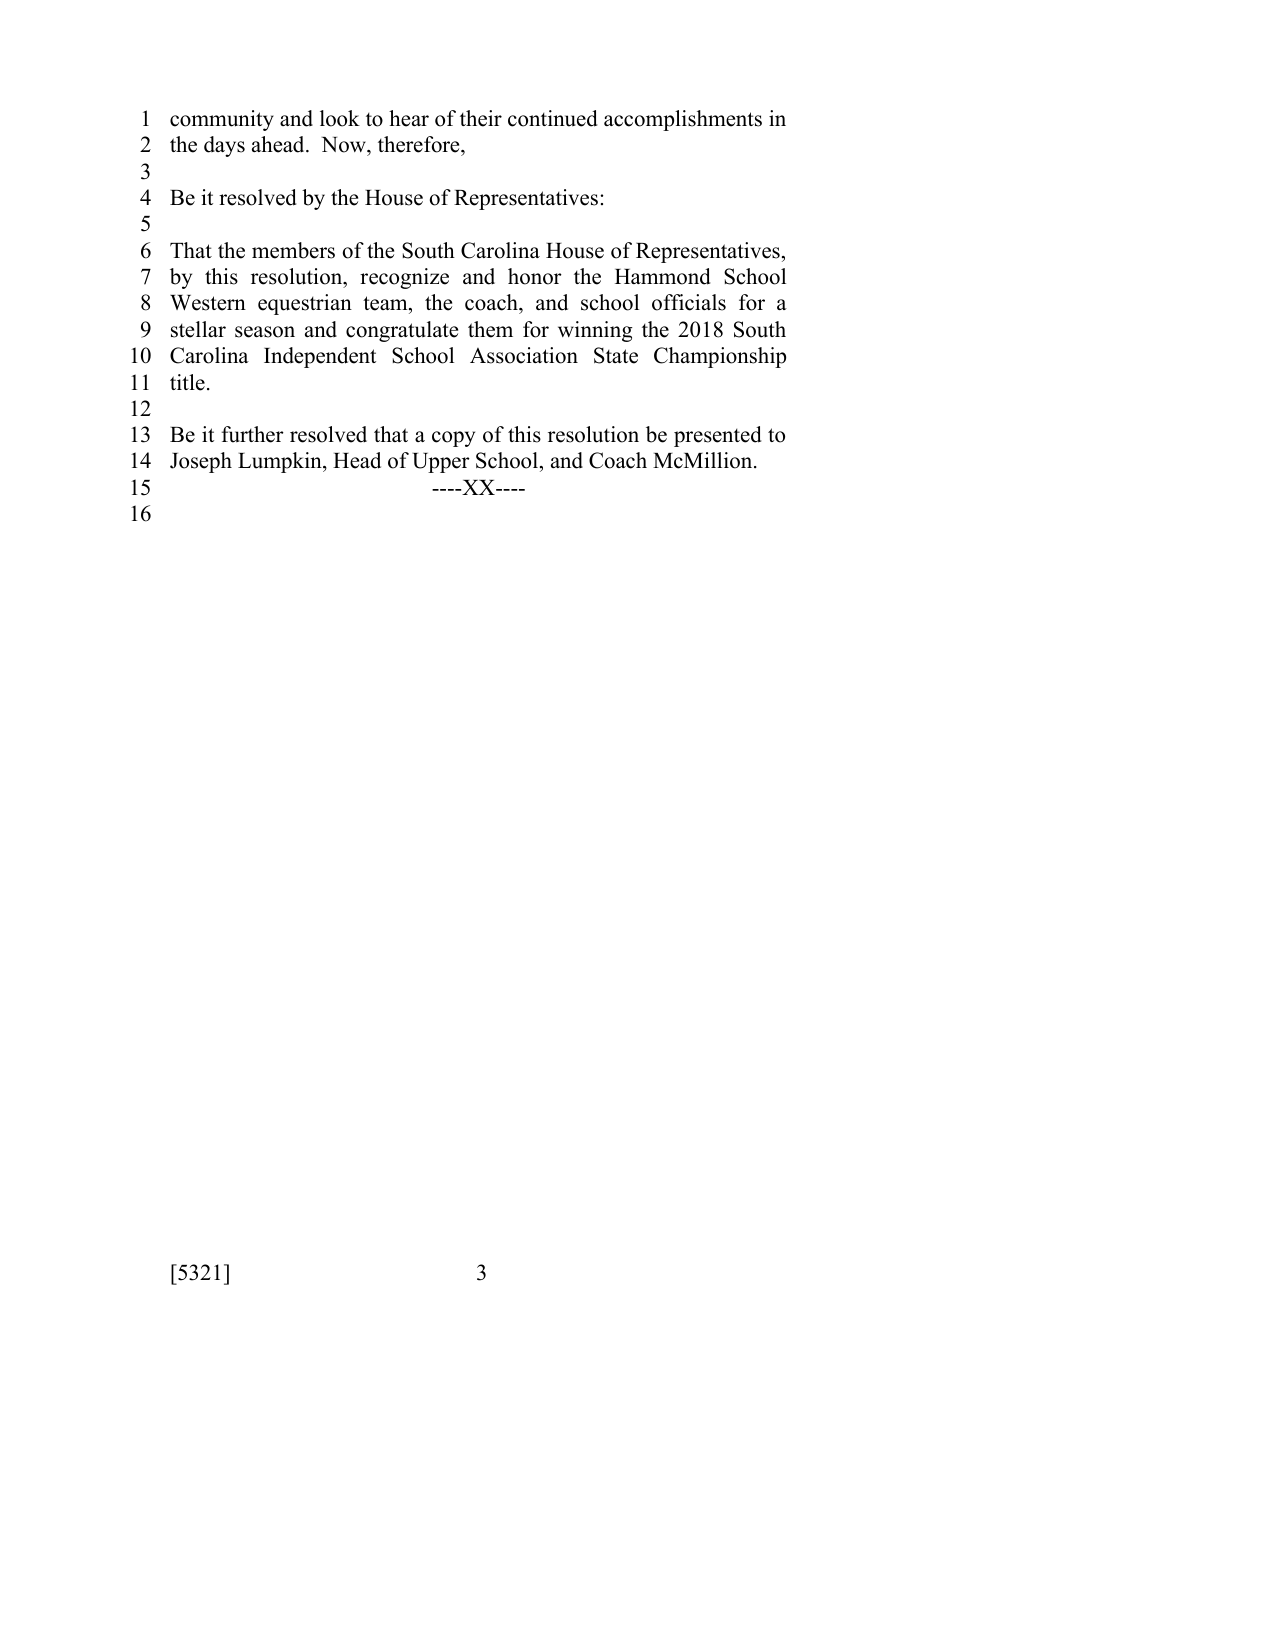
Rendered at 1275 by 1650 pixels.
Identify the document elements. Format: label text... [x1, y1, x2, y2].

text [169, 105, 787, 158]
text Be it further resolved that a copy of this resolution be presented to Joseph Lumpkin, Head of Upper School, and Coach McMillion. [169, 421, 787, 474]
text Be it resolved by the House of Representatives: [169, 184, 787, 210]
text That the members of the South Carolina House of Representatives, by this resolution, recognize and honor the Hammond School Western equestrian team, the coach, and school officials for a stellar season and congratulate them for winning the 2018 South Carolina Independent School Association State Championship title. [169, 237, 787, 395]
text ----XX---- [169, 474, 787, 500]
